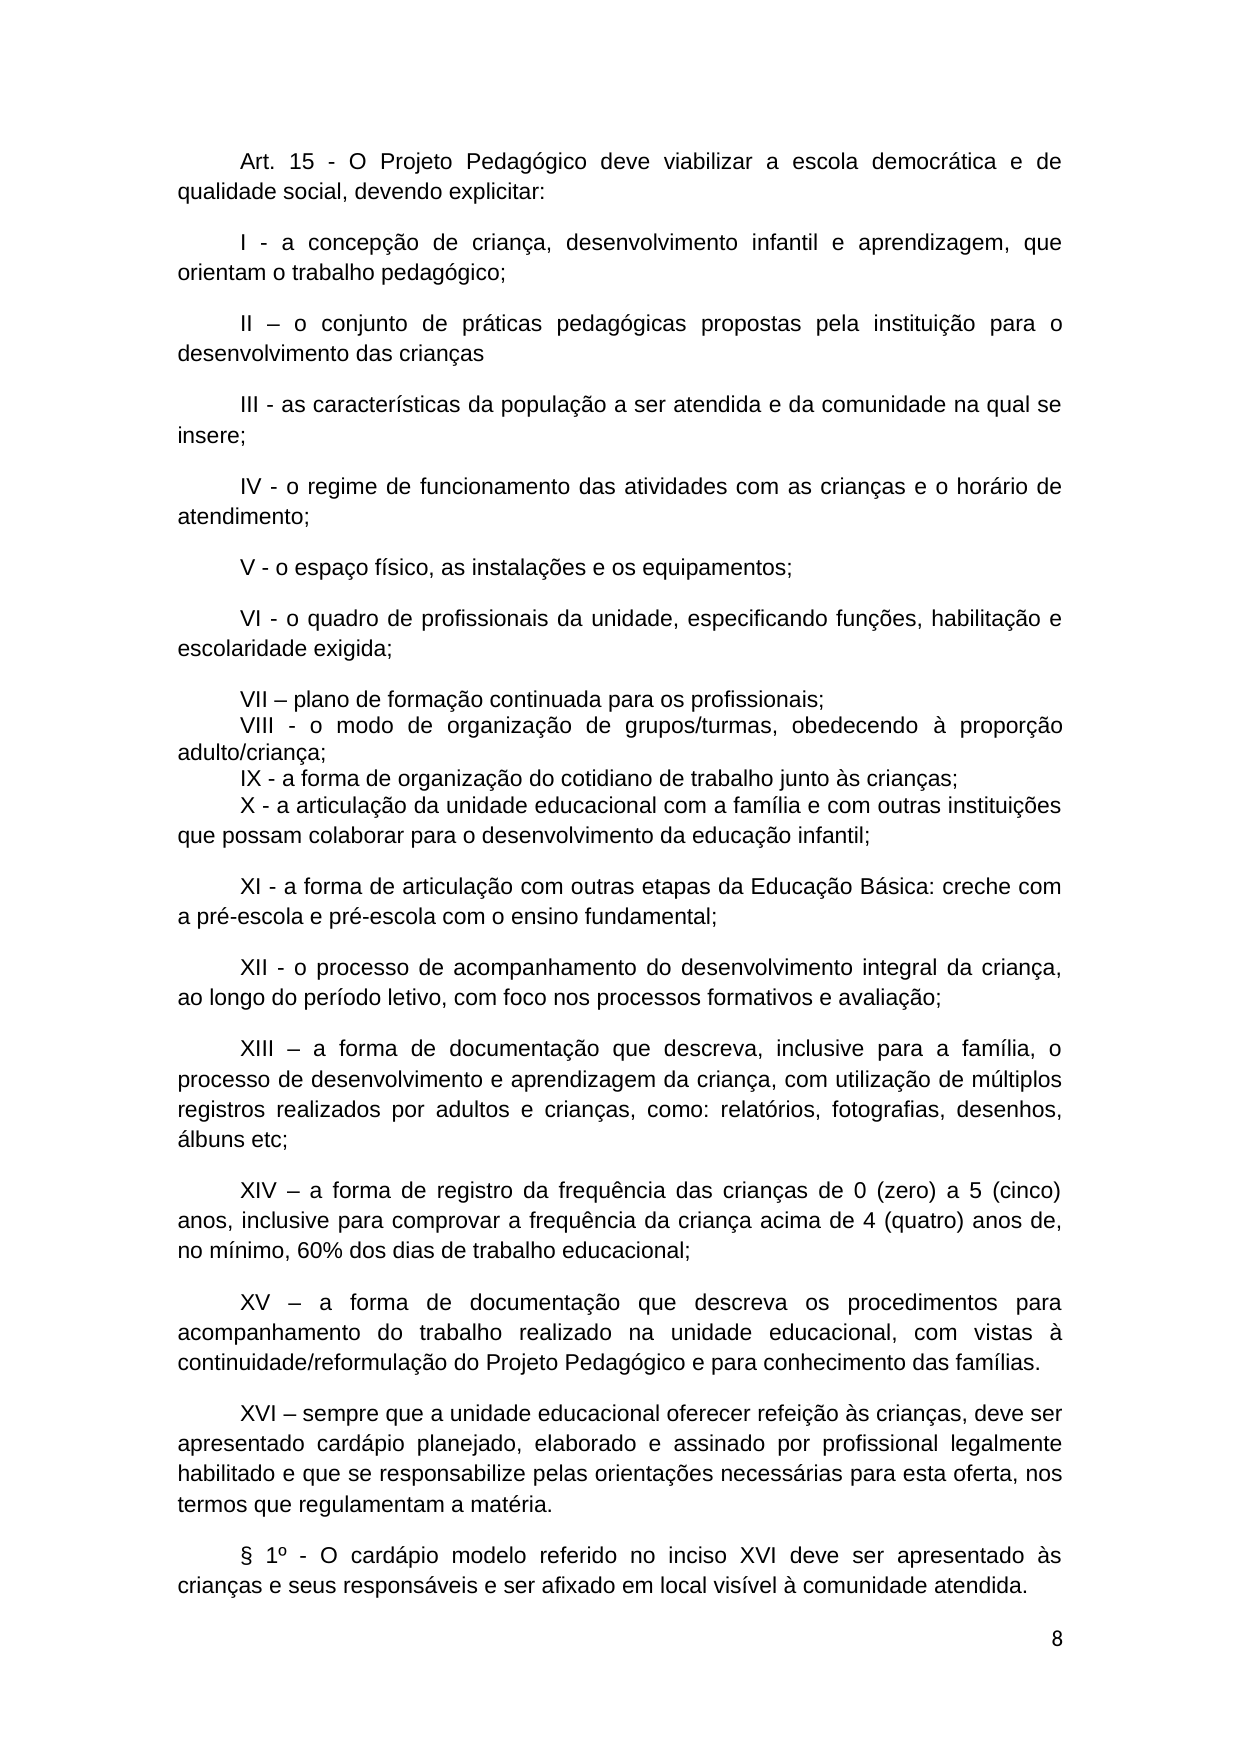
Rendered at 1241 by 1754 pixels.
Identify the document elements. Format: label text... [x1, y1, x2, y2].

text XI - a forma de articulação com outras etapas da Educação Básica: creche com a pré-escola e pré-escola com o ensino fundamental; [177, 873, 1063, 929]
text § 1º - O cardápio modelo referido no inciso XVI deve ser apresentado às crianças e seus responsáveis e ser afixado em local visível à comunidade atendida. [177, 1542, 1063, 1598]
text XIII – a forma de documentação que descreva, inclusive para a família, o processo de desenvolvimento e aprendizagem da criança, com utilização de múltiplos registros realizados por adultos e crianças, como: relatórios, fotografias, desenhos, álbuns etc; [177, 1035, 1063, 1152]
text IX - a forma de organização do cotidiano de trabalho junto às crianças; [177, 765, 1063, 792]
text IV - o regime de funcionamento das atividades com as crianças e o horário de atendimento; [177, 473, 1063, 529]
text Art. 15 - O Projeto Pedagógico deve viabilizar a escola democrática e de qualidade social, devendo explicitar: [177, 148, 1063, 204]
text XIV – a forma de registro da frequência das crianças de 0 (zero) a 5 (cinco) anos, inclusive para comprovar a frequência da criança acima de 4 (quatro) anos de, no mínimo, 60% dos dias de trabalho educacional; [177, 1177, 1063, 1264]
text X - a articulação da unidade educacional com a família e com outras instituições que possam colaborar para o desenvolvimento da educação infantil; [177, 792, 1063, 848]
text I - a concepção de criança, desenvolvimento infantil e aprendizagem, que orientam o trabalho pedagógico; [177, 229, 1063, 285]
text V - o espaço físico, as instalações e os equipamentos; [177, 554, 1063, 580]
text VI - o quadro de profissionais da unidade, especificando funções, habilitação e escolaridade exigida; [177, 605, 1063, 661]
text XV – a forma de documentação que descreva os procedimentos para acompanhamento do trabalho realizado na unidade educacional, com vistas à continuidade/reformulação do Projeto Pedagógico e para conhecimento das famílias. [177, 1288, 1063, 1375]
text XVI – sempre que a unidade educacional oferecer refeição às crianças, deve ser apresentado cardápio planejado, elaborado e assinado por profissional legalmente habilitado e que se responsabilize pelas orientações necessárias para esta oferta, nos termos que regulamentam a matéria. [177, 1400, 1063, 1517]
text II – o conjunto de práticas pedagógicas propostas pela instituição para o desenvolvimento das crianças [177, 310, 1063, 367]
text VII – plano de formação continuada para os profissionais; [177, 686, 1063, 712]
text VIII - o modo de organização de grupos/turmas, obedecendo à proporção adulto/criança; [177, 712, 1063, 765]
text XII - o processo de acompanhamento do desenvolvimento integral da criança, ao longo do período letivo, com foco nos processos formativos e avaliação; [177, 954, 1063, 1011]
text III - as características da população a ser atendida e da comunidade na qual se insere; [177, 391, 1063, 448]
